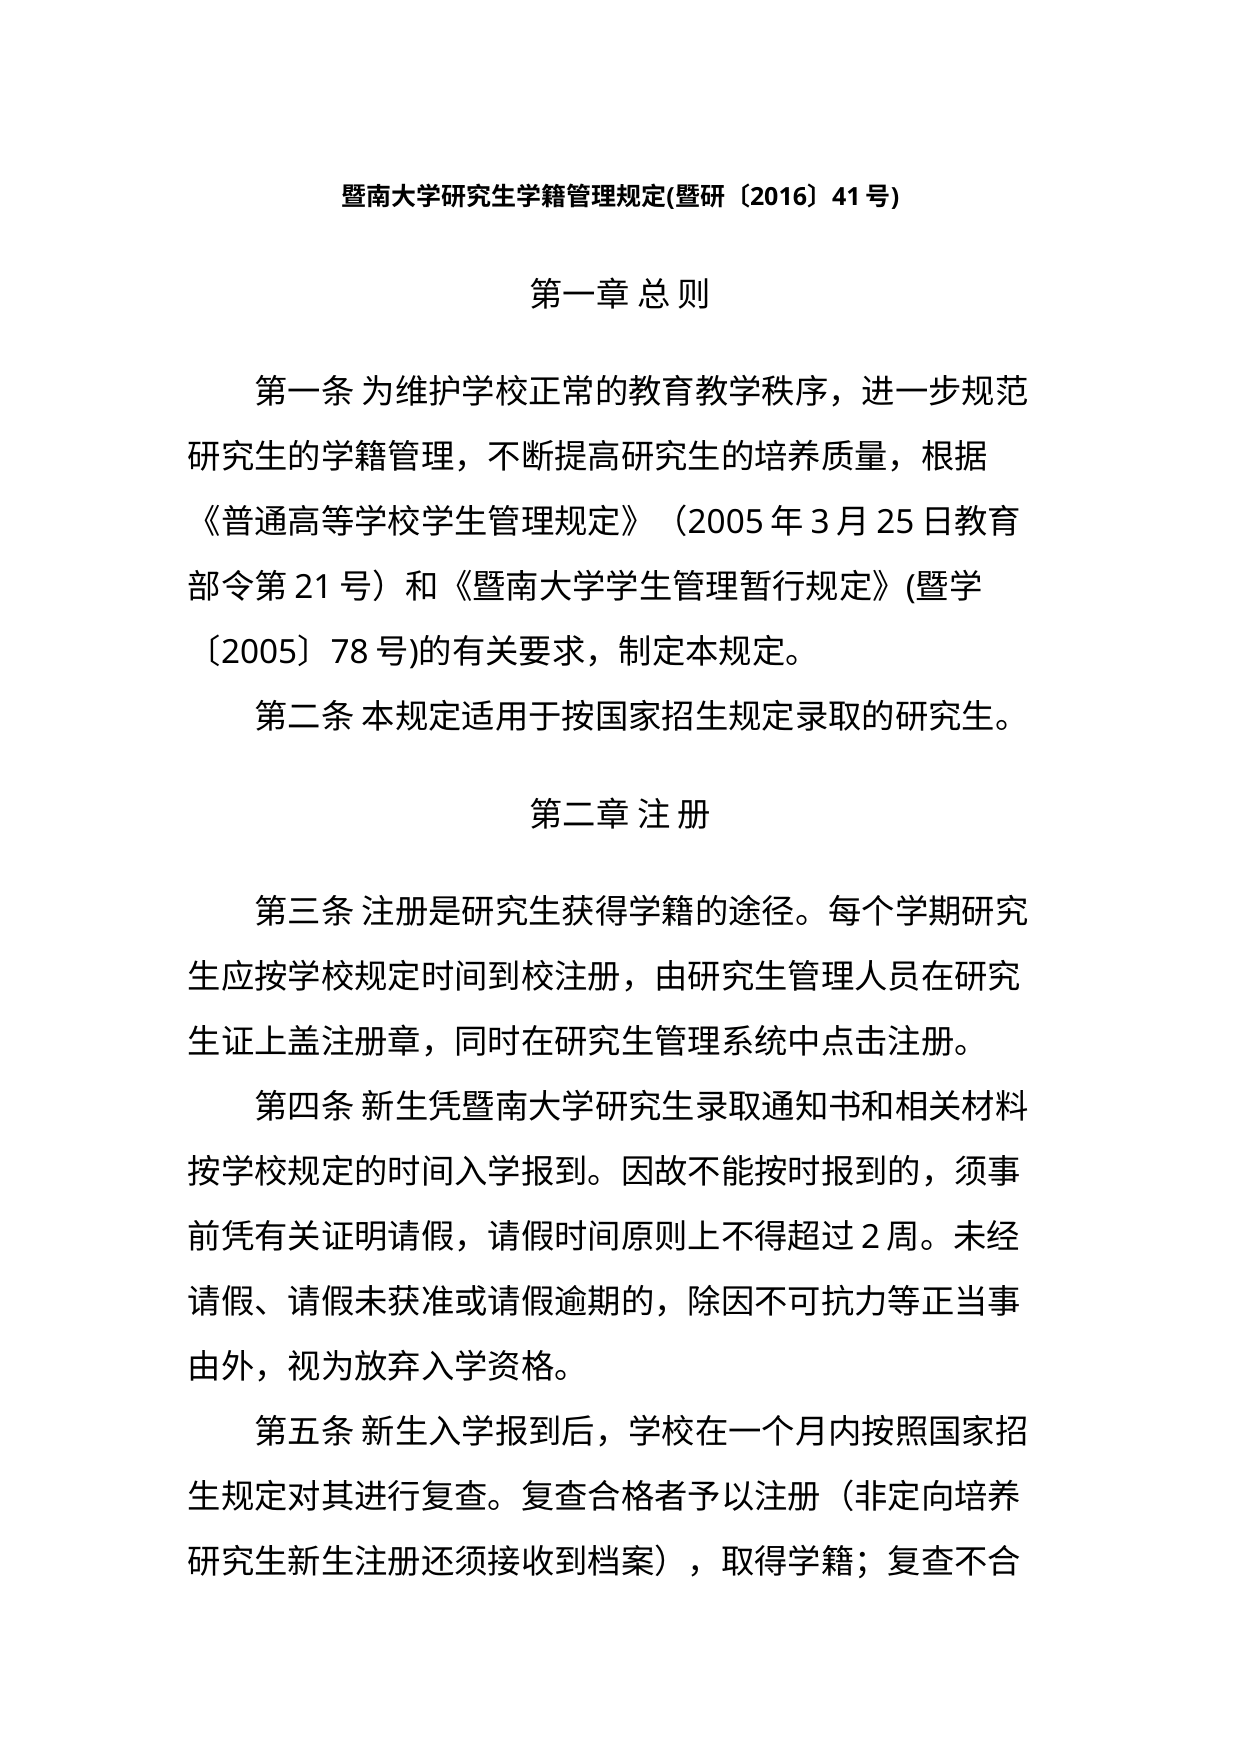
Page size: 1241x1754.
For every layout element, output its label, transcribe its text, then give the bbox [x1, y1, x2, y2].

text 第三条 注册是研究生获得学籍的途径。每个学期研究生应按学校规定时间到校注册，由研究生管理人员在研究生证上盖注册章，同时在研究生管理系统中点击注册。 [187, 877, 1053, 1072]
text 第二章 注 册 [187, 779, 1053, 844]
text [187, 1397, 1053, 1592]
text 第一章 总 则 [187, 259, 1053, 324]
text 暨南大学研究生学籍管理规定(暨研〔2016〕41号) [187, 162, 1053, 227]
text 第二条 本规定适用于按国家招生规定录取的研究生。 [187, 682, 1053, 747]
text 第一条 为维护学校正常的教育教学秩序，进一步规范研究生的学籍管理，不断提高研究生的培养质量，根据《普通高等学校学生管理规定》（2005年3月25日教育部令第21号）和《暨南大学学生管理暂行规定》(暨学〔2005〕78号)的有关要求，制定本规定。 [187, 357, 1053, 682]
text 第四条 新生凭暨南大学研究生录取通知书和相关材料按学校规定的时间入学报到。因故不能按时报到的，须事前凭有关证明请假，请假时间原则上不得超过2周。未经请假、请假未获准或请假逾期的，除因不可抗力等正当事由外，视为放弃入学资格。 [187, 1072, 1053, 1397]
